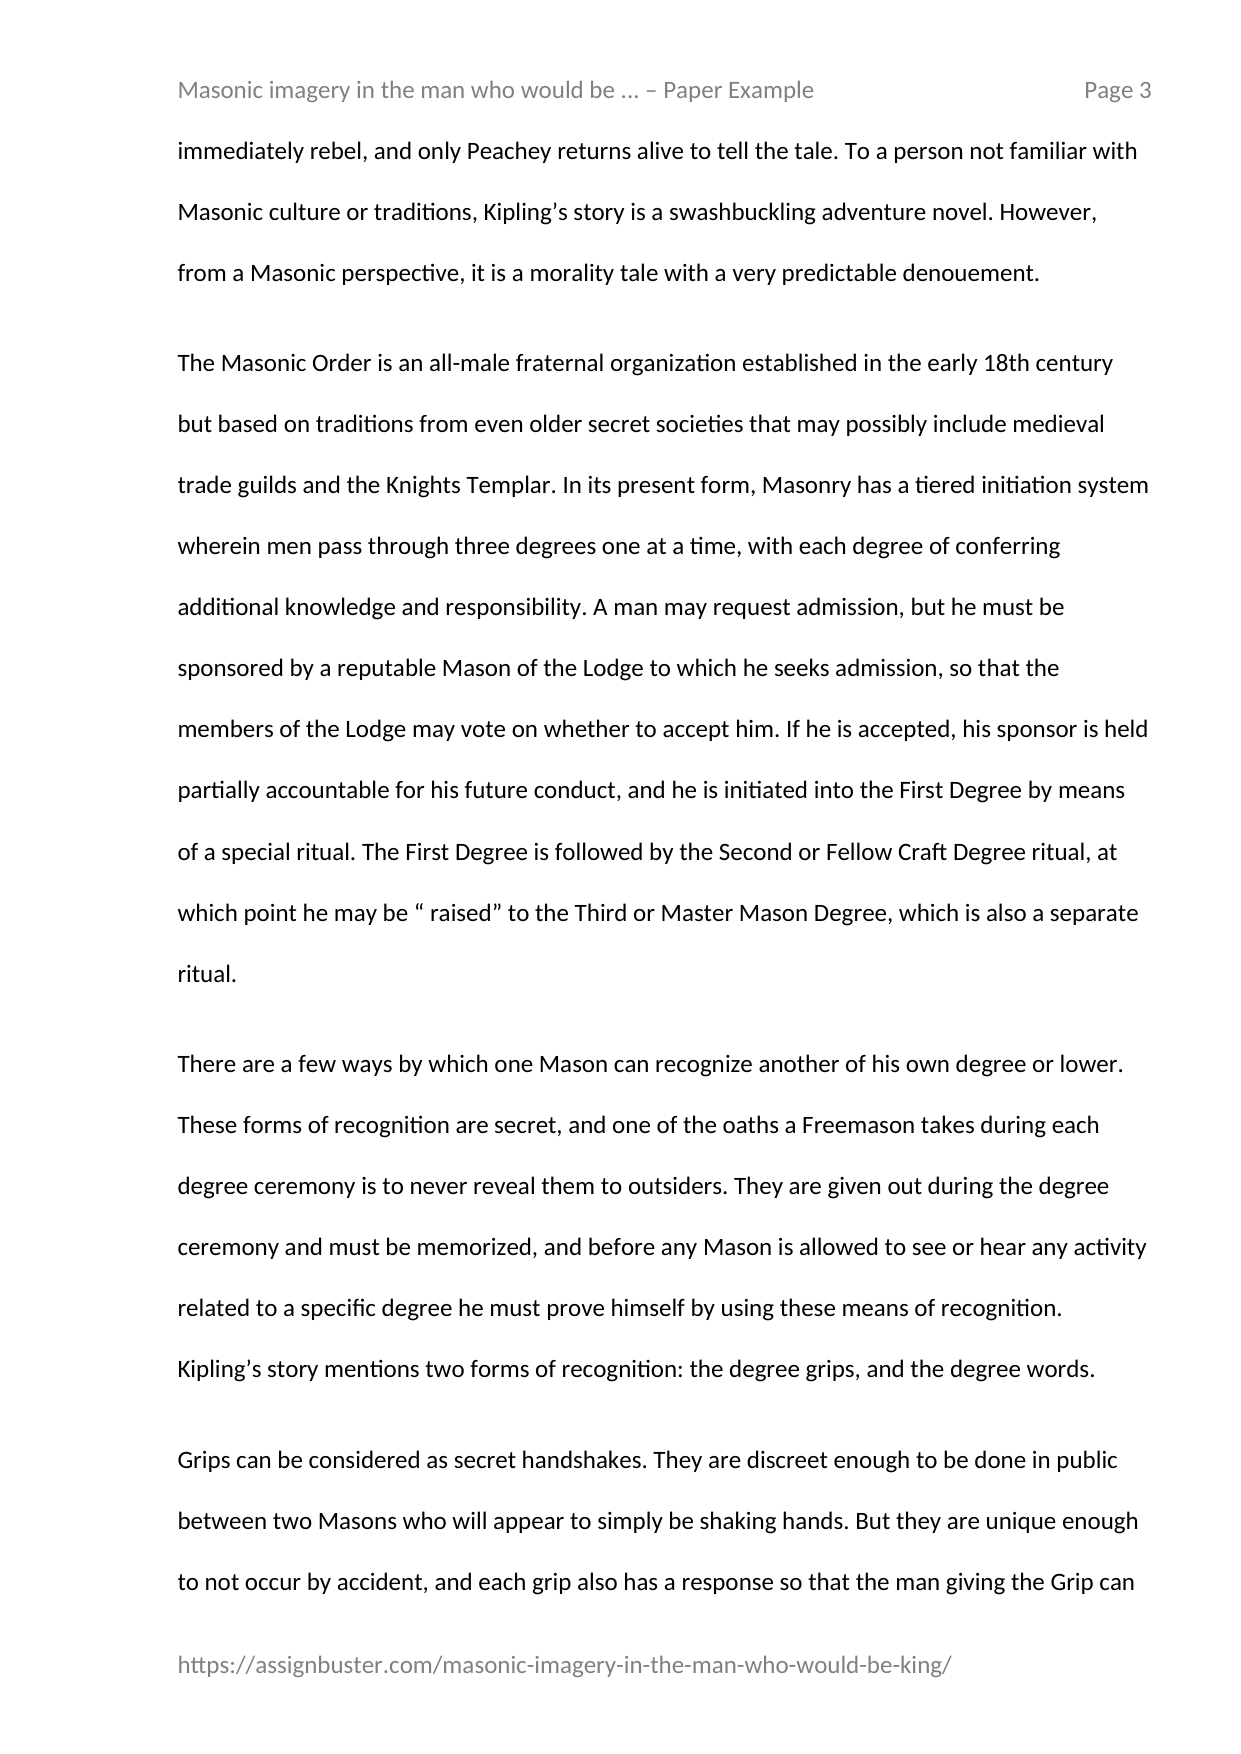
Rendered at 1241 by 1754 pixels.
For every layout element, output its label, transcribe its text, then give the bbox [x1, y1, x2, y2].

text There are a few ways by which one Mason can recognize another of his own degree or lower. These forms of recognition are secret, and one of the oaths a Freemason takes during each degree ceremony is to never reveal them to outsiders. They are given out during the degree ceremony and must be memorized, and before any Mason is allowed to see or hear any activity related to a specific degree he must prove himself by using these means of recognition. Kipling’s story mentions two forms of recognition: the degree grips, and the degree words. [177, 1048, 1152, 1384]
text The Masonic Order is an all-male fraternal organization established in the early 18th century but based on traditions from even older secret societies that may possibly include medieval trade guilds and the Knights Templar. In its present form, Masonry has a tiered initiation system wherein men pass through three degrees one at a time, with each degree of conferring additional knowledge and responsibility. A man may request admission, but he must be sponsored by a reputable Mason of the Lodge to which he seeks admission, so that the members of the Lodge may vote on whether to accept him. If he is accepted, his sponsor is held partially accountable for his future conduct, and he is initiated into the First Degree by means of a special ritual. The First Degree is followed by the Second or Fellow Craft Degree ritual, at which point he may be “ raised” to the Third or Master Mason Degree, which is also a separate ritual. [177, 347, 1152, 988]
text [177, 135, 1152, 287]
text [177, 1444, 1152, 1597]
